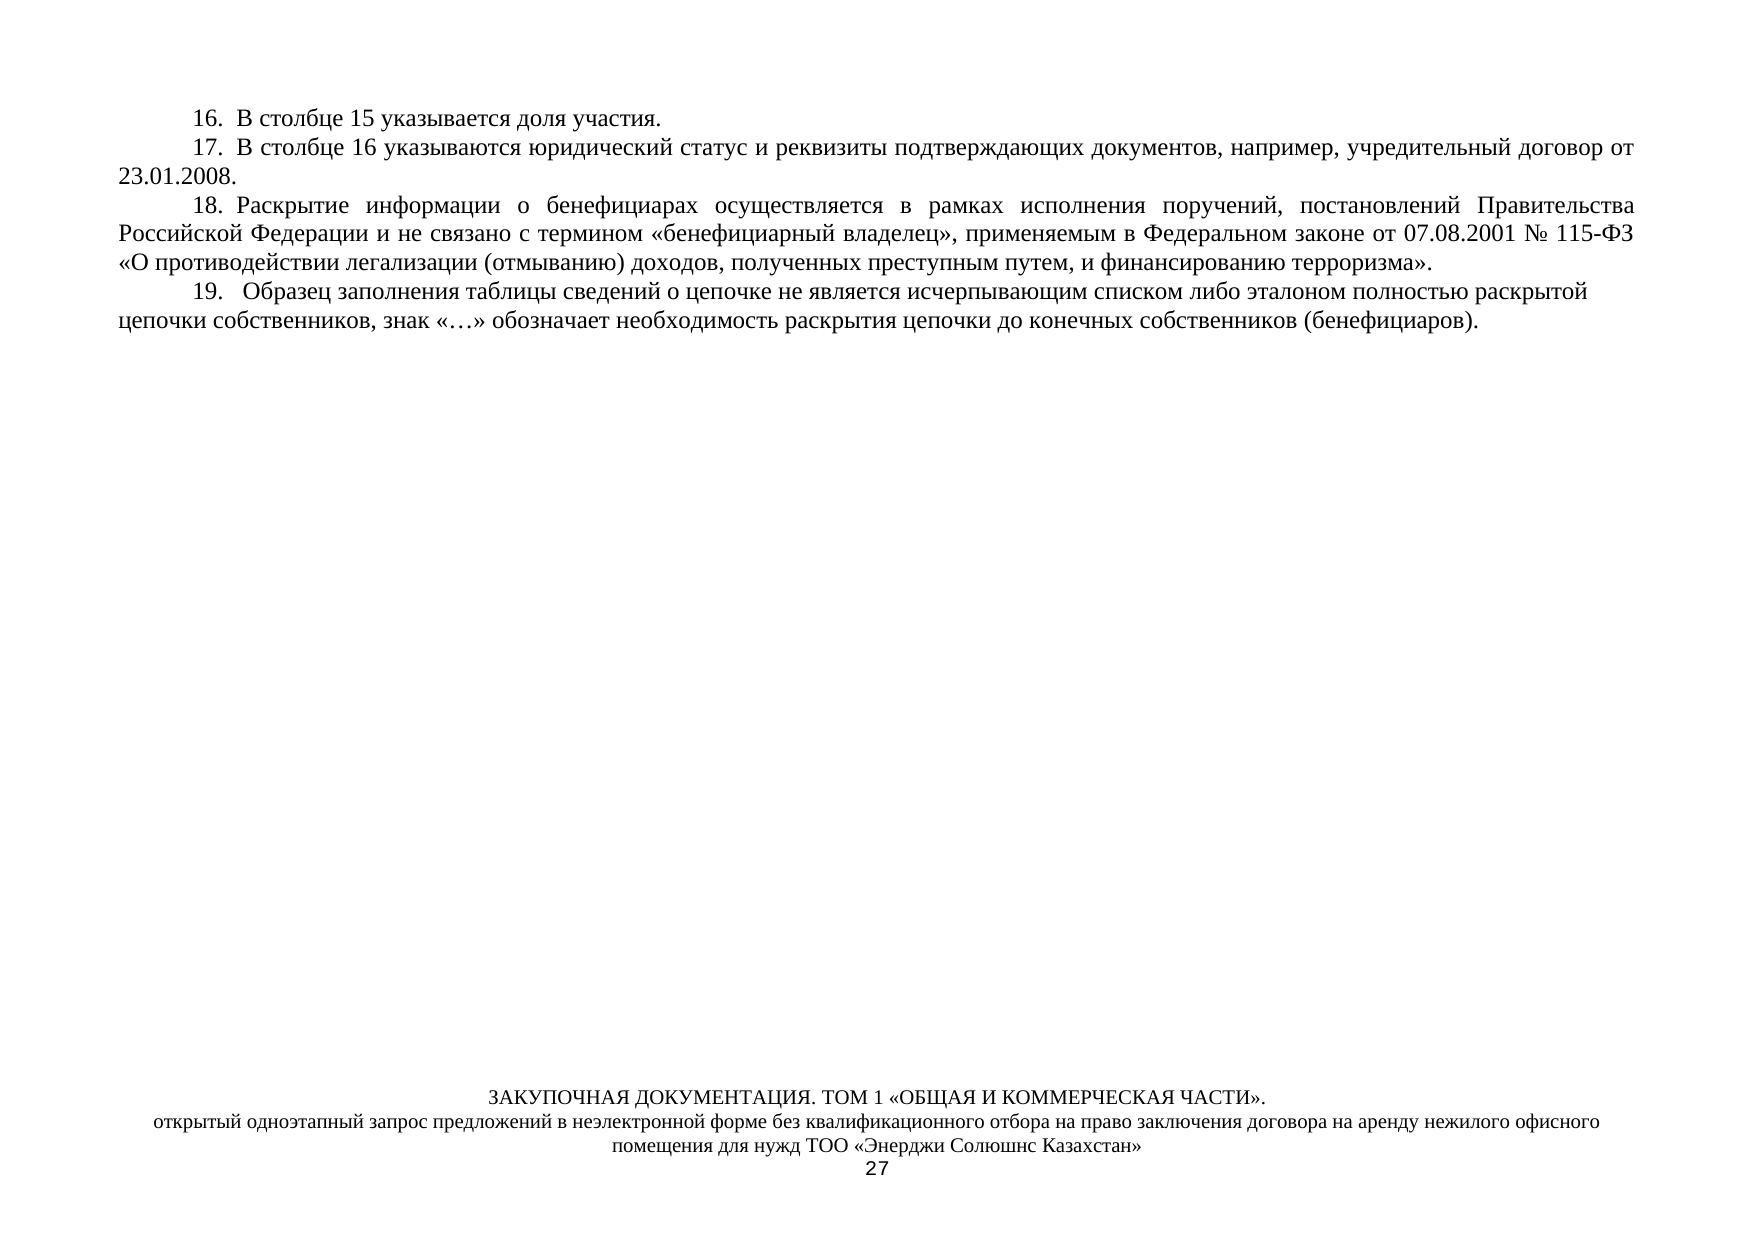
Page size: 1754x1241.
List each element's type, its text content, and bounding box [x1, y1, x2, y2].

list Раскрытие информации о бенефициарах осуществляется в рамках исполнения поручений, постановлений Правительства Российской Федерации и не связано с термином «бенефициарный владелец», применяемым в Федеральном законе от 07.08.2001 № 115-ФЗ «О противодействии легализации (отмыванию) доходов, полученных преступным путем, и финансированию терроризма». [118, 190, 1636, 276]
list В столбце 16 указываются юридический статус и реквизиты подтверждающих документов, например, учредительный договор от 23.01.2008. [118, 132, 1636, 190]
list В столбце 15 указывается доля участия. [118, 103, 1636, 132]
list Образец заполнения таблицы сведений о цепочке не является исчерпывающим списком либо эталоном полностью раскрытой цепочки собственников, знак «…» обозначает необходимость раскрытия цепочки до конечных собственников (бенефициаров). [118, 276, 1636, 333]
